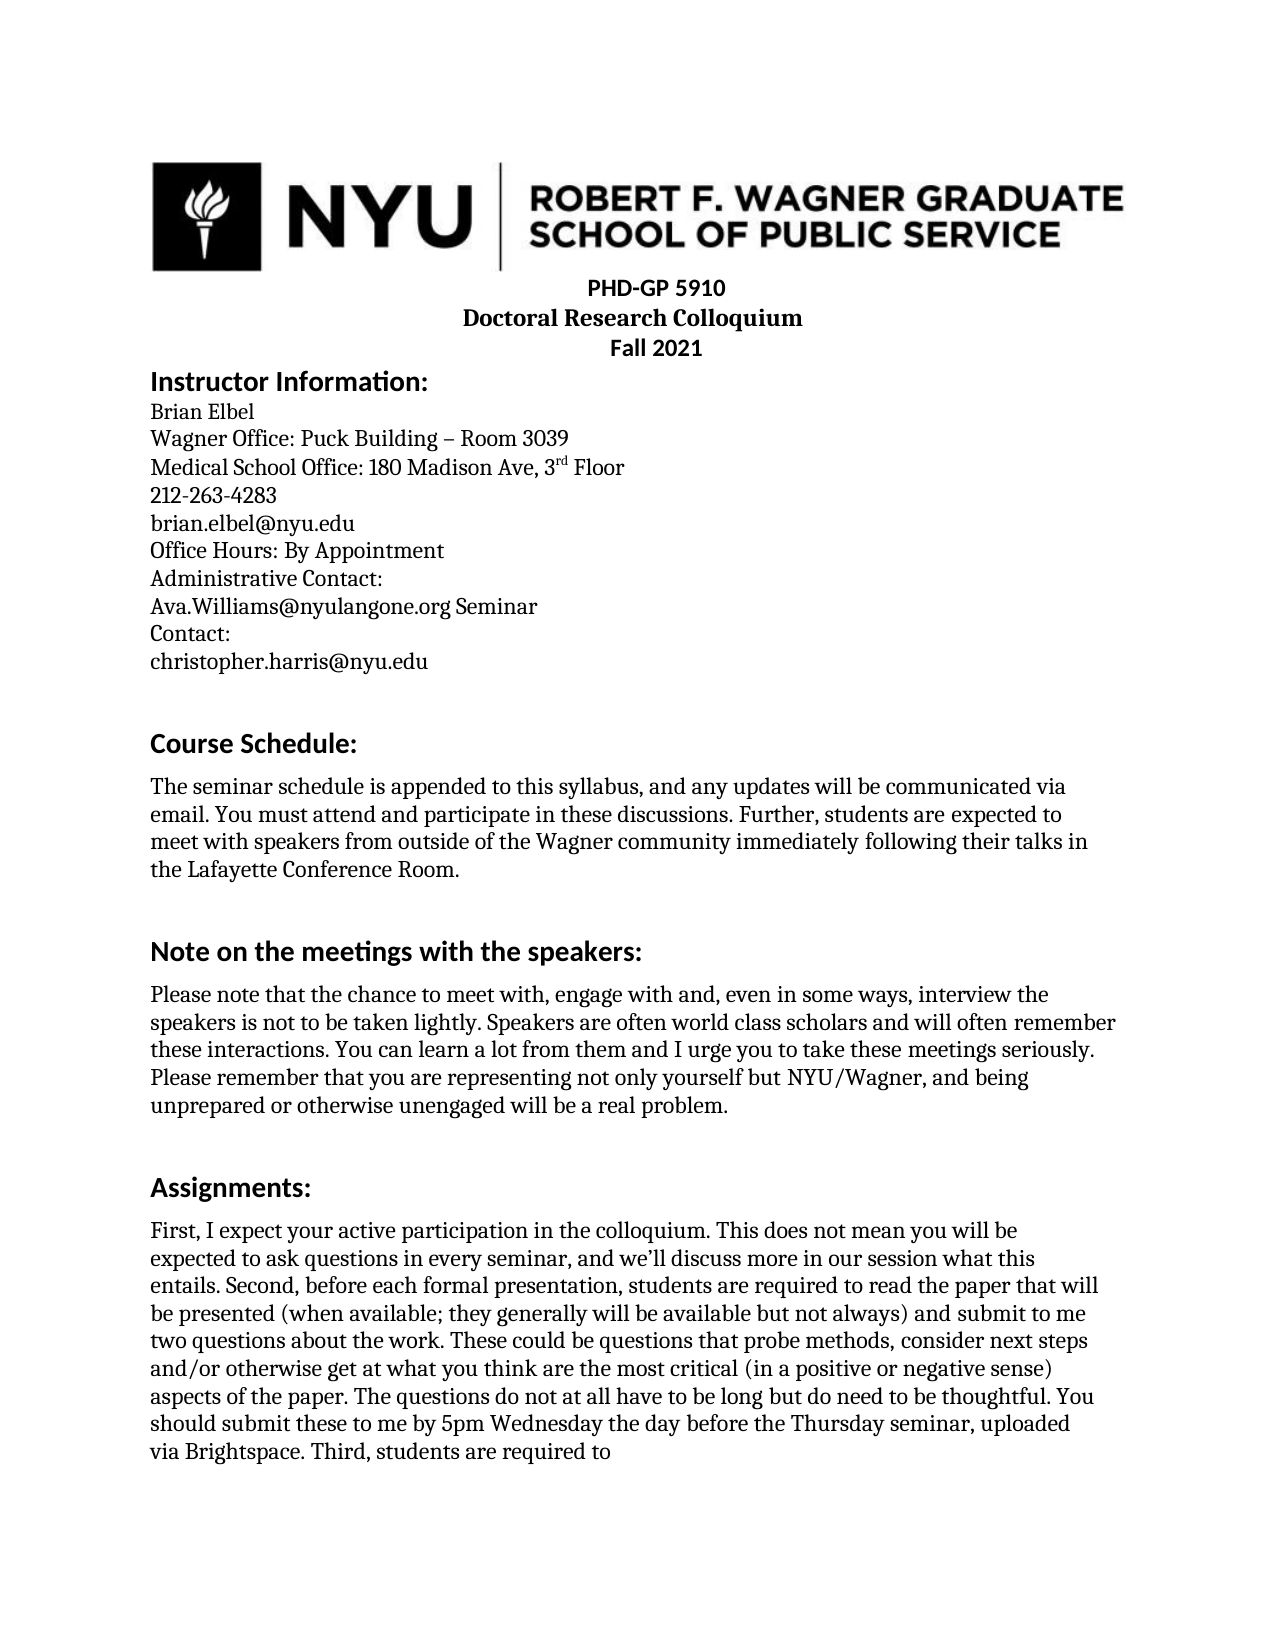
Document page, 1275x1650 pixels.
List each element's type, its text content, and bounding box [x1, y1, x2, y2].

picture [150, 162, 1126, 272]
subtitle Note on the meetings with the speakers: [150, 933, 1135, 969]
subtitle Course Schedule: [150, 726, 1135, 761]
text brian.elbel@nyu.edu [150, 510, 1135, 537]
subtitle Assignments: [150, 1169, 1135, 1205]
subtitle Instructor Information: [150, 363, 433, 398]
text Brian Elbel [150, 398, 433, 425]
text First, I expect your active participation in the colloquium. This does not mean you will be expected to ask questions in every seminar, and we’ll discuss more in our session what this entails. Second, before each formal presentation, students are required to read the paper that will be presented (when available; they generally will be available but not always) and submit to me two questions about the work. These could be questions that probe methods, consider next steps and/or otherwise get at what you think are the most critical (in a positive or negative sense) aspects of the paper. The questions do not at all have to be long but do need to be thoughtful. You should submit these to me by 5pm Wednesday the day before the Thursday seminar, uploaded via Brightspace. Third, students are required to [150, 1217, 1099, 1465]
text Wagner Office: Puck Building – Room 3039 Medical School Office: 180 Madison Ave, 3rd Floor 212-263-4283 [150, 425, 652, 509]
text Doctoral Research Colloquium [463, 303, 1135, 332]
text Please note that the chance to meet with, engage with and, even in some ways, interview the speakers is not to be taken lightly. Speakers are often world class scholars and will often remember these interactions. You can learn a lot from them and I urge you to take these meetings seriously. Please remember that you are representing not only yourself but NYU/Wagner, and being unprepared or otherwise unengaged will be a real problem. [150, 981, 1135, 1119]
text The seminar schedule is appended to this syllabus, and any updates will be communicated via email. You must attend and participate in these discussions. Further, students are expected to meet with speakers from outside of the Wagner community immediately following their talks in the Lafayette Conference Room. [150, 773, 1093, 883]
text PHD-GP 5910 [586, 273, 727, 303]
text christopher.harris@nyu.edu [150, 648, 1135, 675]
text Fall 2021 [585, 332, 727, 363]
text Ava.Williams@nyulangone.org Seminar Contact: [150, 592, 545, 648]
text Office Hours: By Appointment Administrative Contact: [150, 537, 456, 592]
